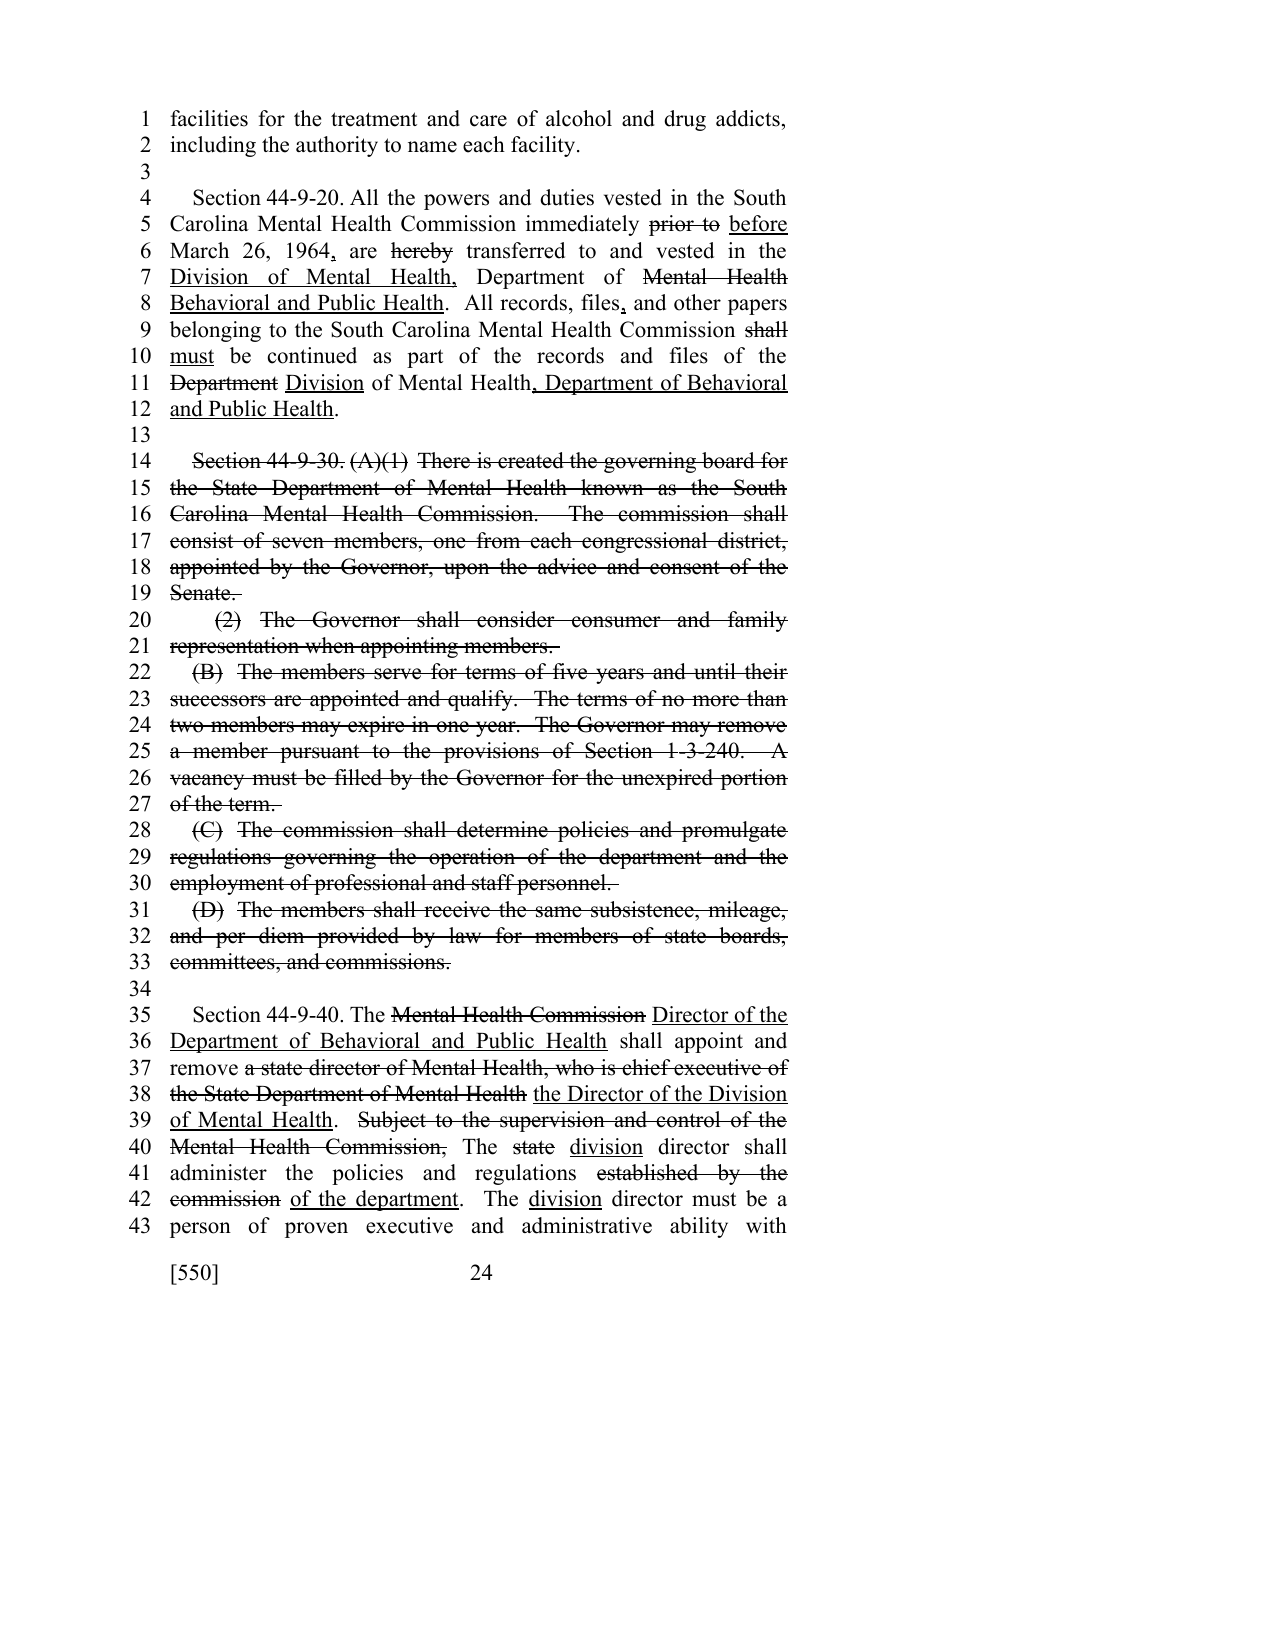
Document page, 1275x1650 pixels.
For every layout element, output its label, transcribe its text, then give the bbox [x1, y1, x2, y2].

text (D) The members shall receive the same subsistence, mileage, and per diem provided by law for members of state boards, committees, and commissions. [169, 896, 787, 936]
text Section 44-9-30. (A)(1) There is created the governing board for the State Department of Mental Health known as the South Carolina Mental Health Commission. The commission shall consist of seven members, one from each congressional district, appointed by the Governor, upon the advice and consent of the Senate. [169, 568, 787, 606]
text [169, 1001, 787, 1238]
text (C) The commission shall determine policies and promulgate regulations governing the operation of the department and the employment of professional and staff personnel. [169, 817, 787, 857]
text Section 44-9-30. (A)(1) There is created the governing board for the State Department of Mental Health known as the South Carolina Mental Health Commission. The commission shall consist of seven members, one from each congressional district, appointed by the Governor, upon the advice and consent of the Senate. [169, 448, 787, 488]
text (D) The members shall receive the same subsistence, mileage, and per diem provided by law for members of state boards, committees, and commissions. [169, 937, 787, 975]
text (C) The commission shall determine policies and promulgate regulations governing the operation of the department and the employment of professional and staff personnel. [169, 858, 787, 896]
text (2) The Governor shall consider consumer and family representation when appointing members. [169, 606, 787, 658]
text (B) The members serve for terms of five years and until their successors are appointed and qualify. The terms of no more than two members may expire in one year. The Governor may remove a member pursuant to the provisions of Section 1-3-240. A vacancy must be filled by the Governor for the unexpired portion of the term. [169, 658, 787, 699]
text (B) The members serve for terms of five years and until their successors are appointed and qualify. The terms of no more than two members may expire in one year. The Governor may remove a member pursuant to the provisions of Section 1-3-240. A vacancy must be filled by the Governor for the unexpired portion of the term. [169, 779, 787, 817]
text Section 44-9-20. All the powers and duties vested in the South Carolina Mental Health Commission immediately prior to before March 26, 1964, are hereby transferred to and vested in the Division of Mental Health, Department of Mental Health Behavioral and Public Health. All records, files, and other papers belonging to the South Carolina Mental Health Commission shall must be continued as part of the records and files of the Department Division of Mental Health, Department of Behavioral and Public Health. [169, 184, 787, 421]
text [169, 105, 787, 158]
